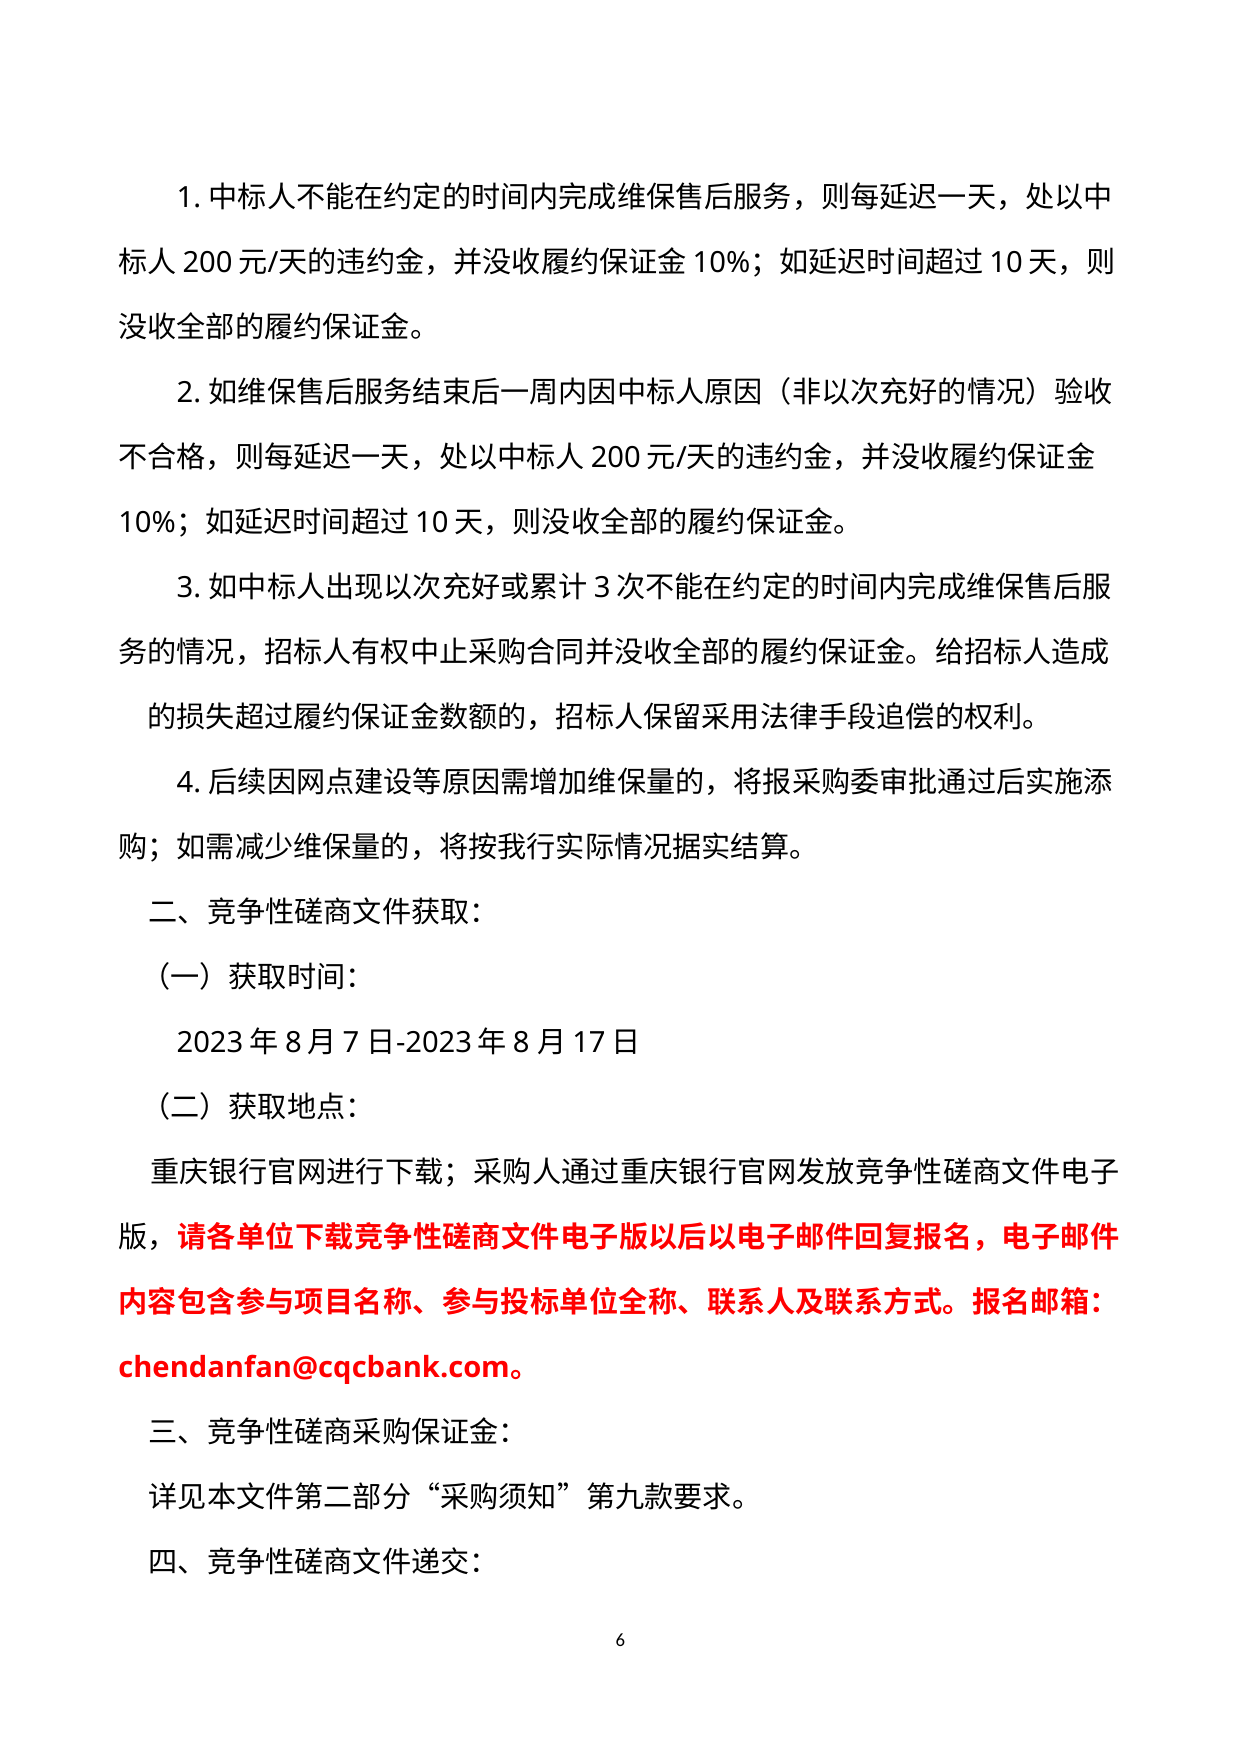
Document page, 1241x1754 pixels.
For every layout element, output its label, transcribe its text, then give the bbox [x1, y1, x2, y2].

text 四、竞争性磋商文件递交： [118, 1527, 1122, 1592]
text 2. 如维保售后服务结束后一周内因中标人原因（非以次充好的情况）验收不合格，则每延迟一天，处以中标人200元/天的违约金，并没收履约保证金10%；如延迟时间超过10天，则没收全部的履约保证金。 [118, 357, 1122, 552]
text 二、竞争性磋商文件获取： [118, 877, 1122, 942]
text （二）获取地点： [118, 1072, 1122, 1137]
text 3. 如中标人出现以次充好或累计3次不能在约定的时间内完成维保售后服务的情况，招标人有权中止采购合同并没收全部的履约保证金。给招标人造成 [118, 552, 1122, 682]
text 重庆银行官网进行下载；采购人通过重庆银行官网发放竞争性磋商文件电子版，请各单位下载竞争性磋商文件电子版以后以电子邮件回复报名，电子邮件内容包含参与项目名称、参与投标单位全称、联系人及联系方式。报名邮箱：chendanfan@cqcbank.com。 [118, 1137, 1122, 1397]
text 4. 后续因网点建设等原因需增加维保量的，将报采购委审批通过后实施添购；如需减少维保量的，将按我行实际情况据实结算。 [118, 747, 1122, 877]
text 详见本文件第二部分“采购须知”第九款要求。 [118, 1462, 1122, 1527]
text 的损失超过履约保证金数额的，招标人保留采用法律手段追偿的权利。 [118, 682, 1122, 747]
text 2023年 8月7 日-2023年8 月17日 [118, 1007, 1122, 1072]
text 1. 中标人不能在约定的时间内完成维保售后服务，则每延迟一天，处以中标人200元/天的违约金，并没收履约保证金10%；如延迟时间超过10天，则没收全部的履约保证金。 [118, 162, 1122, 357]
text （一）获取时间： [118, 942, 1122, 1007]
text 三、竞争性磋商采购保证金： [118, 1397, 1122, 1462]
